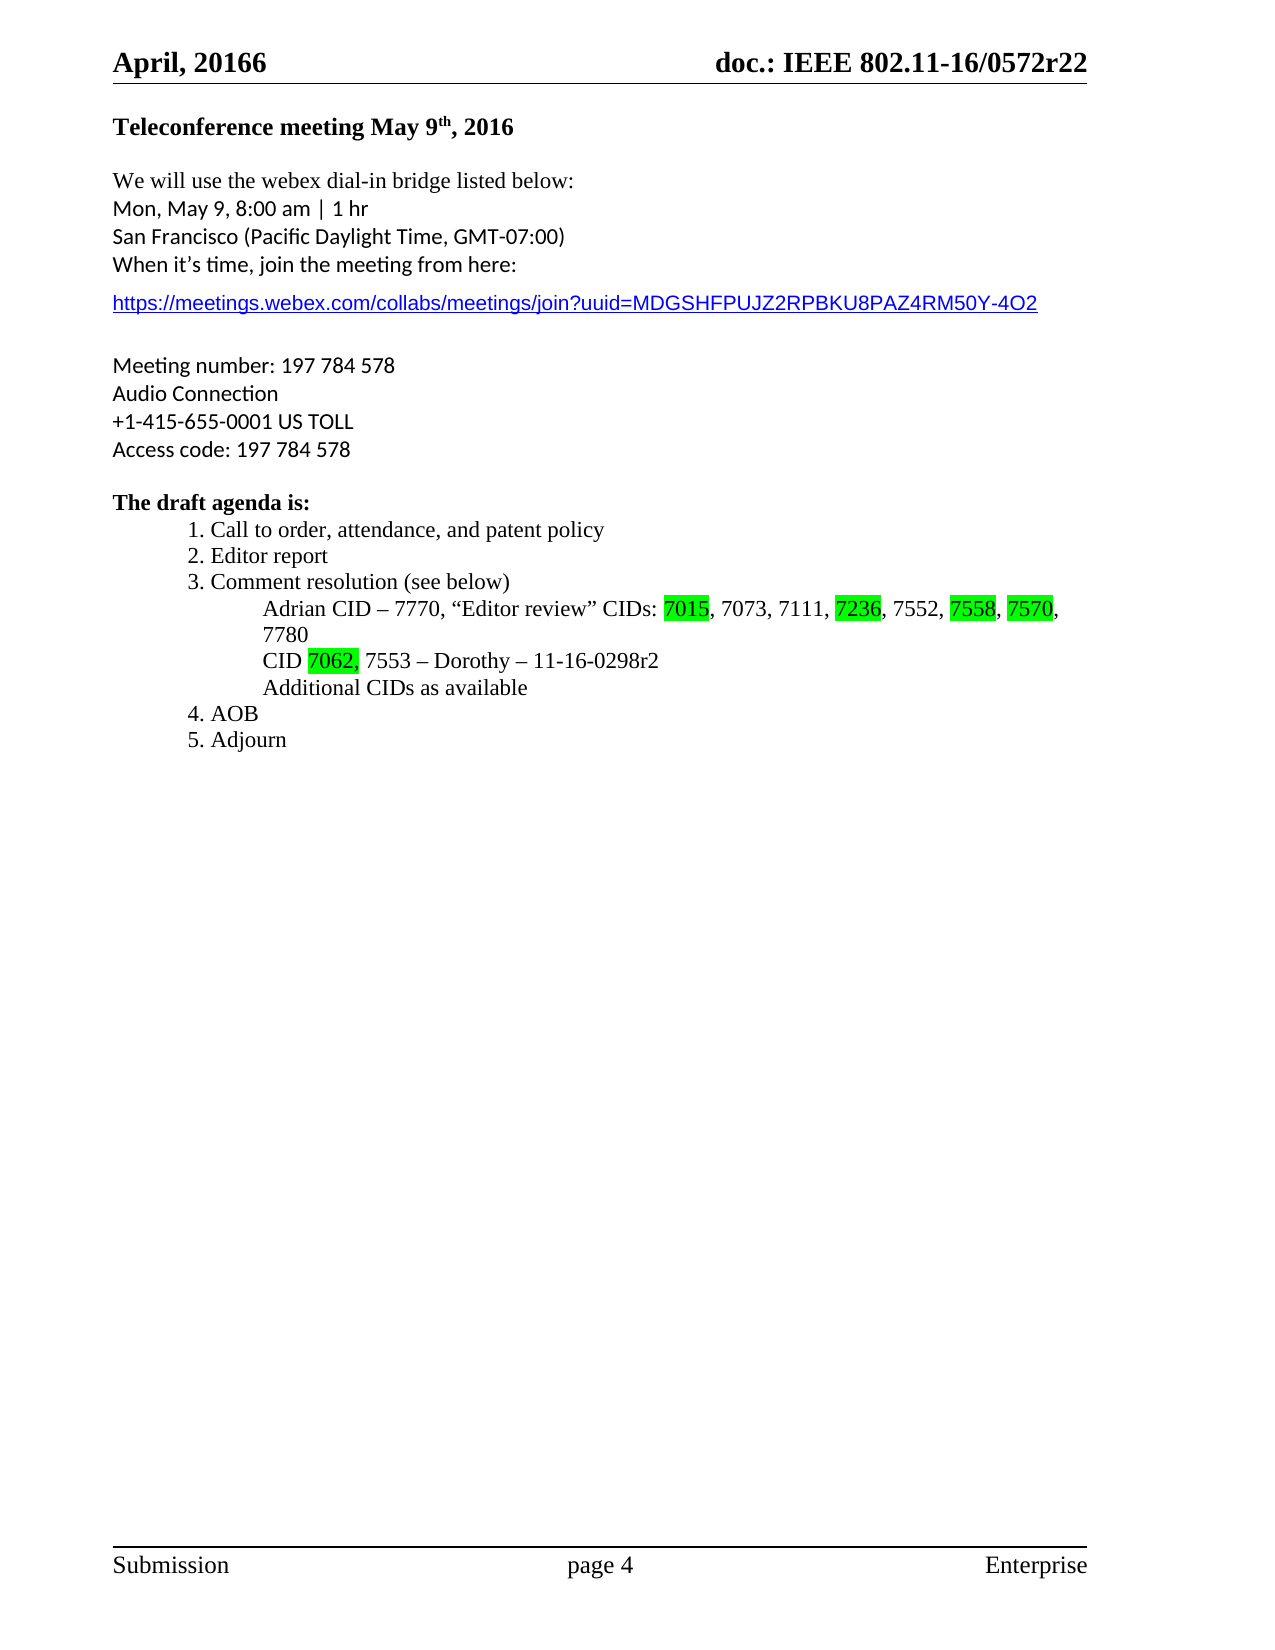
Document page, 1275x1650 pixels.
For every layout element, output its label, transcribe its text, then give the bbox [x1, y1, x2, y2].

text 5. Adjourn [187, 727, 1087, 753]
text Teleconference meeting May 9th, 2016 [112, 112, 1087, 141]
text We will use the webex dial-in bridge listed below: [112, 168, 1087, 194]
list Meeting number: 197 784 578 [112, 351, 1087, 379]
text https://meetings.webex.com/collabs/meetings/join?uuid=MDGSHFPUJZ2RPBKU8PAZ4RM50Y-4O2 [112, 291, 1087, 314]
text 1. Call to order, attendance, and patent policy [187, 516, 1087, 542]
text The draft agenda is: [112, 463, 1087, 516]
text 3. Comment resolution (see below) [187, 568, 1087, 595]
text Adrian CID – 7770, “Editor review” CIDs: 7015, 7073, 7111, 7236, 7552, 7558, 7570, 7780 CID 7062, 7553 – Dorothy – 11-16-0298r2 Additional CIDs as available [262, 595, 1087, 700]
text 4. AOB [187, 700, 1087, 727]
list Audio Connection [112, 379, 1087, 407]
list +1-415-655-0001 US TOLL [112, 407, 1087, 435]
text 2. Editor report [187, 542, 1087, 568]
list Mon, May 9, 8:00 am | 1 hr [112, 194, 1087, 222]
text When it’s time, join the meeting from here: [112, 250, 1087, 278]
list San Francisco (Pacific Daylight Time, GMT-07:00) [112, 222, 1087, 250]
list Access code: 197 784 578 [112, 435, 1087, 463]
